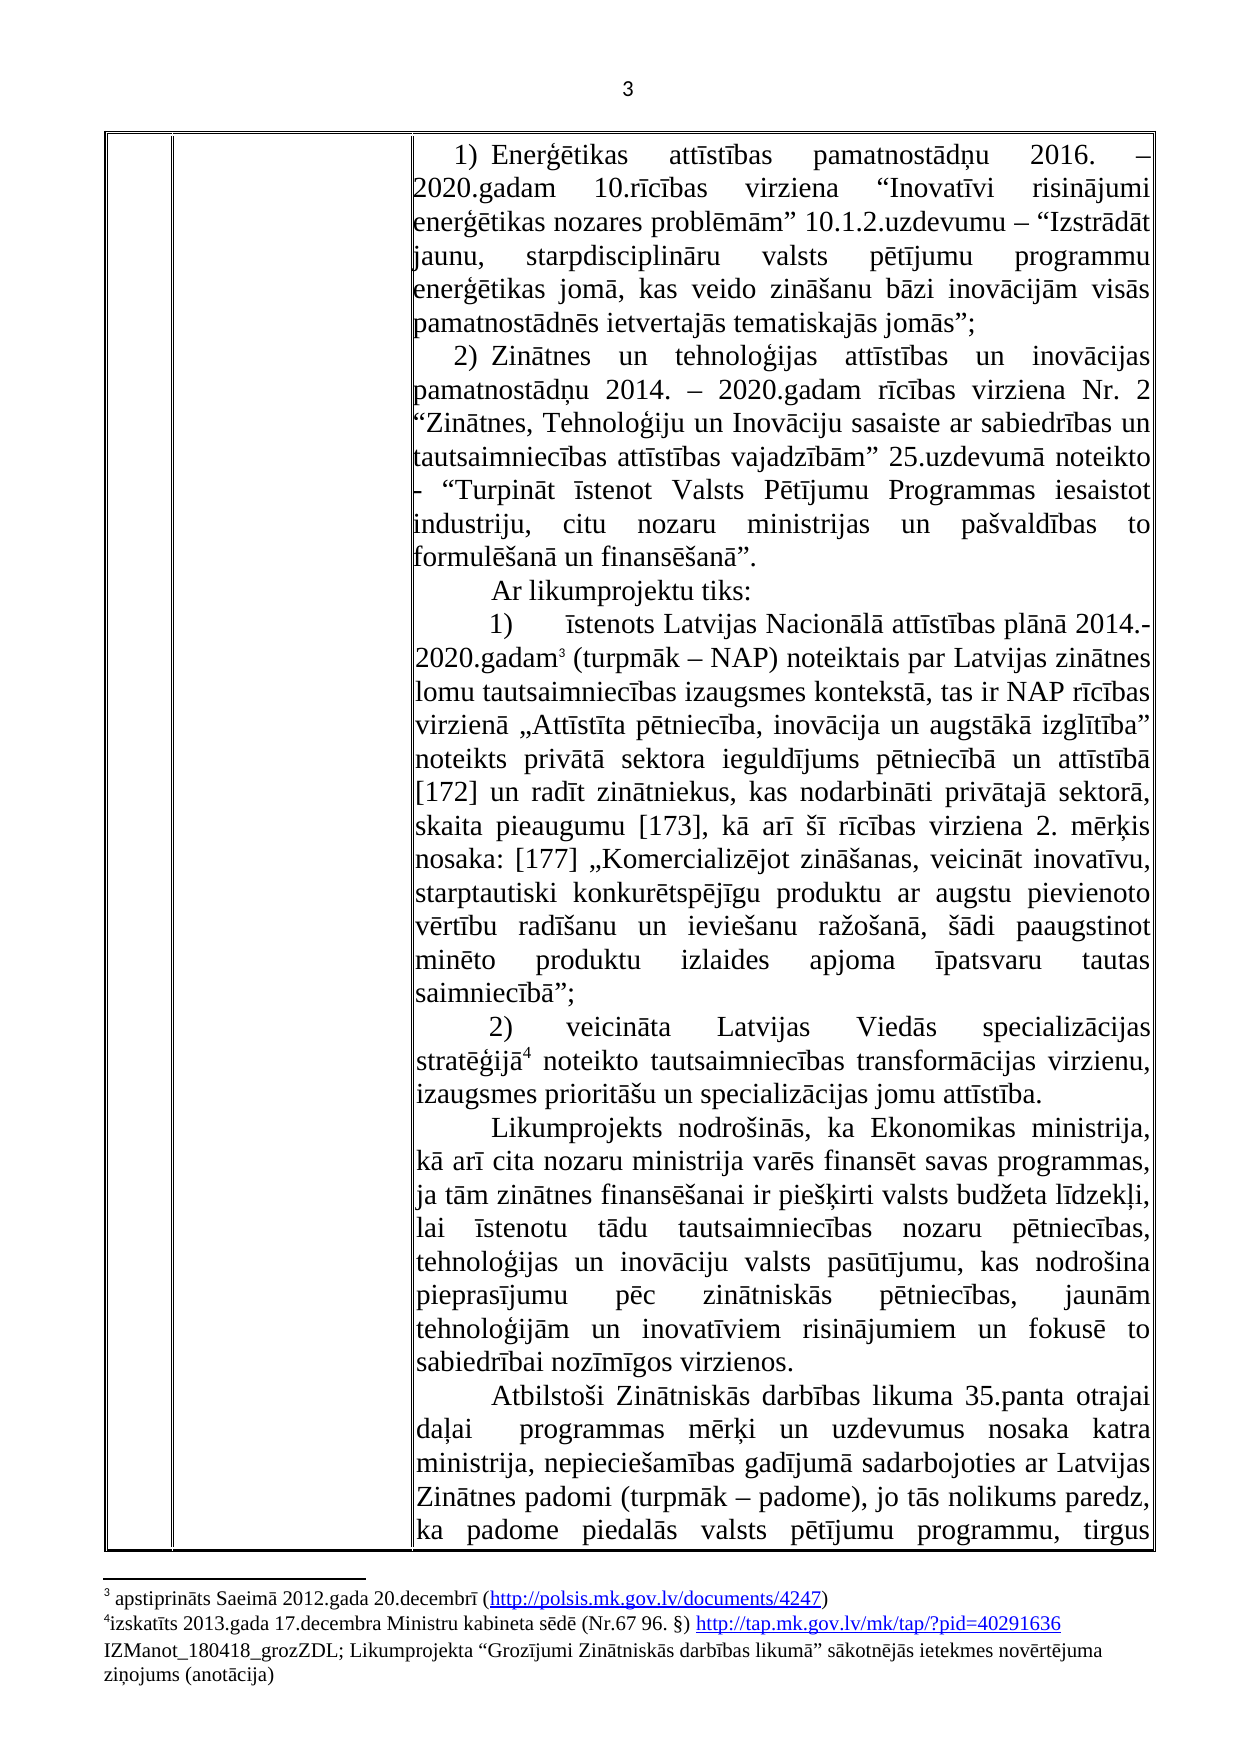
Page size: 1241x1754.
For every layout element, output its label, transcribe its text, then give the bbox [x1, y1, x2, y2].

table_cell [173, 134, 413, 1549]
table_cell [413, 134, 1153, 1549]
table_cell 2. [108, 134, 172, 1549]
